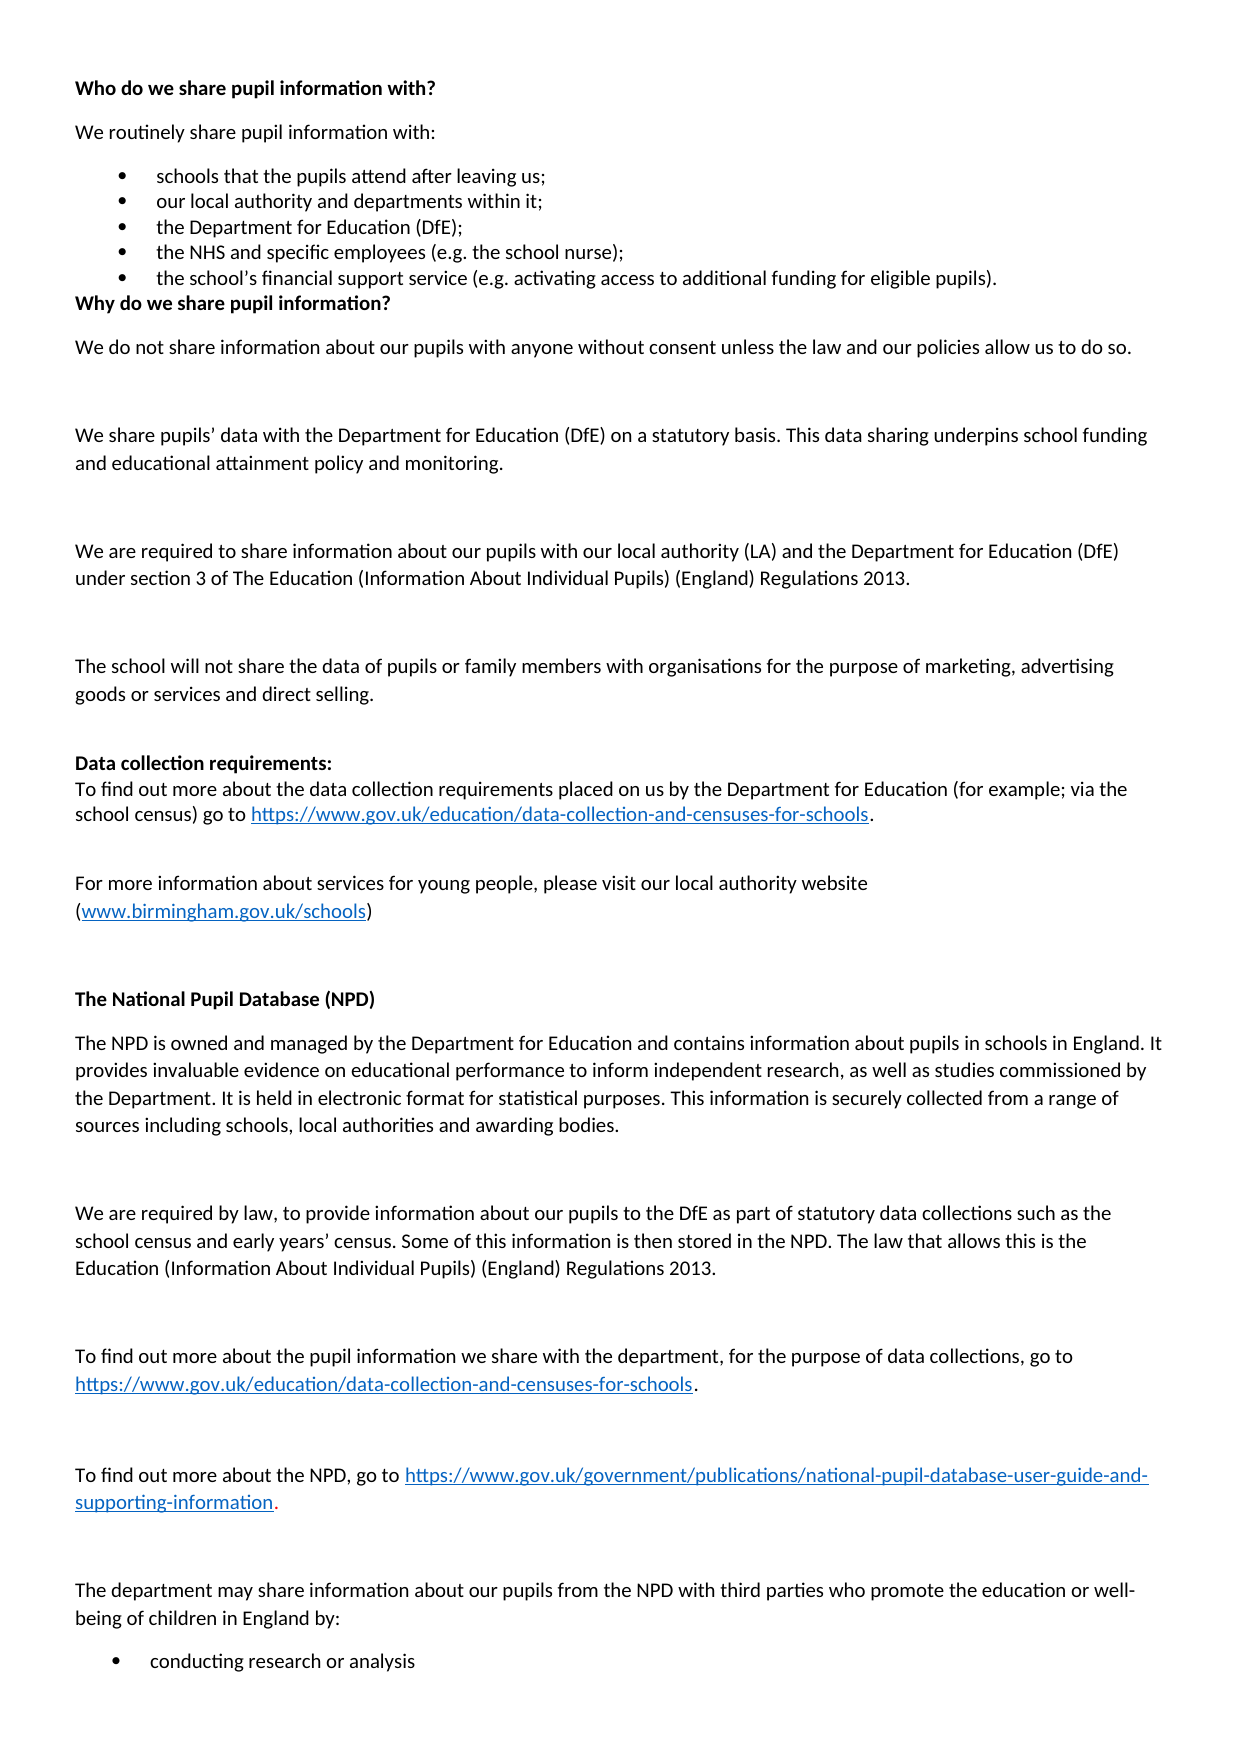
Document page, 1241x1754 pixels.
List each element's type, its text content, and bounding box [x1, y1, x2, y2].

list conducting research or analysis [112, 1649, 1165, 1674]
text Who do we share pupil information with? [75, 75, 1165, 100]
text The National Pupil Database (NPD) [75, 986, 1165, 1012]
text For more information about services for young people, please visit our local authority website (www.birmingham.gov.uk/schools) [75, 871, 1165, 923]
list schools that the pupils attend after leaving us; [119, 163, 1165, 188]
text The school will not share the data of pupils or family members with organisations for the purpose of marketing, advertising goods or services and direct selling. [75, 653, 1165, 706]
text The department may share information about our pupils from the NPD with third parties who promote the education or well-being of children in England by: [75, 1577, 1165, 1630]
text Why do we share pupil information? [75, 290, 1165, 316]
text We share pupils’ data with the Department for Education (DfE) on a statutory basis. This data sharing underpins school funding and educational attainment policy and monitoring. [75, 422, 1165, 475]
list our local authority and departments within it; [119, 188, 1165, 214]
list the NHS and specific employees (e.g. the school nurse); [119, 239, 1165, 265]
list the school’s financial support service (e.g. activating access to additional funding for eligible pupils). [119, 265, 1165, 290]
text The NPD is owned and managed by the Department for Education and contains information about pupils in schools in England. It provides invaluable evidence on educational performance to inform independent research, as well as studies commissioned by the Department. It is held in electronic format for statistical purposes. This information is securely collected from a range of sources including schools, local authorities and awarding bodies. [75, 1030, 1165, 1138]
list the Department for Education (DfE); [119, 214, 1165, 239]
text To find out more about the data collection requirements placed on us by the Department for Education (for example; via the school census) go to https://www.gov.uk/education/data-collection-and-censuses-for-schools. [75, 776, 1165, 827]
text We routinely share pupil information with: [75, 119, 1165, 144]
text To find out more about the pupil information we share with the department, for the purpose of data collections, go to https://www.gov.uk/education/data-collection-and-censuses-for-schools. [75, 1343, 1165, 1396]
text We are required to share information about our pupils with our local authority (LA) and the Department for Education (DfE) under section 3 of The Education (Information About Individual Pupils) (England) Regulations 2013. [75, 538, 1165, 591]
text Data collection requirements: [75, 750, 1165, 776]
text We are required by law, to provide information about our pupils to the DfE as part of statutory data collections such as the school census and early years’ census. Some of this information is then stored in the NPD. The law that allows this is the Education (Information About Individual Pupils) (England) Regulations 2013. [75, 1201, 1165, 1281]
text We do not share information about our pupils with anyone without consent unless the law and our policies allow us to do so. [75, 334, 1165, 360]
text To find out more about the NPD, go to https://www.gov.uk/government/publications/national-pupil-database-user-guide-and-supporting-information. [75, 1462, 1165, 1514]
